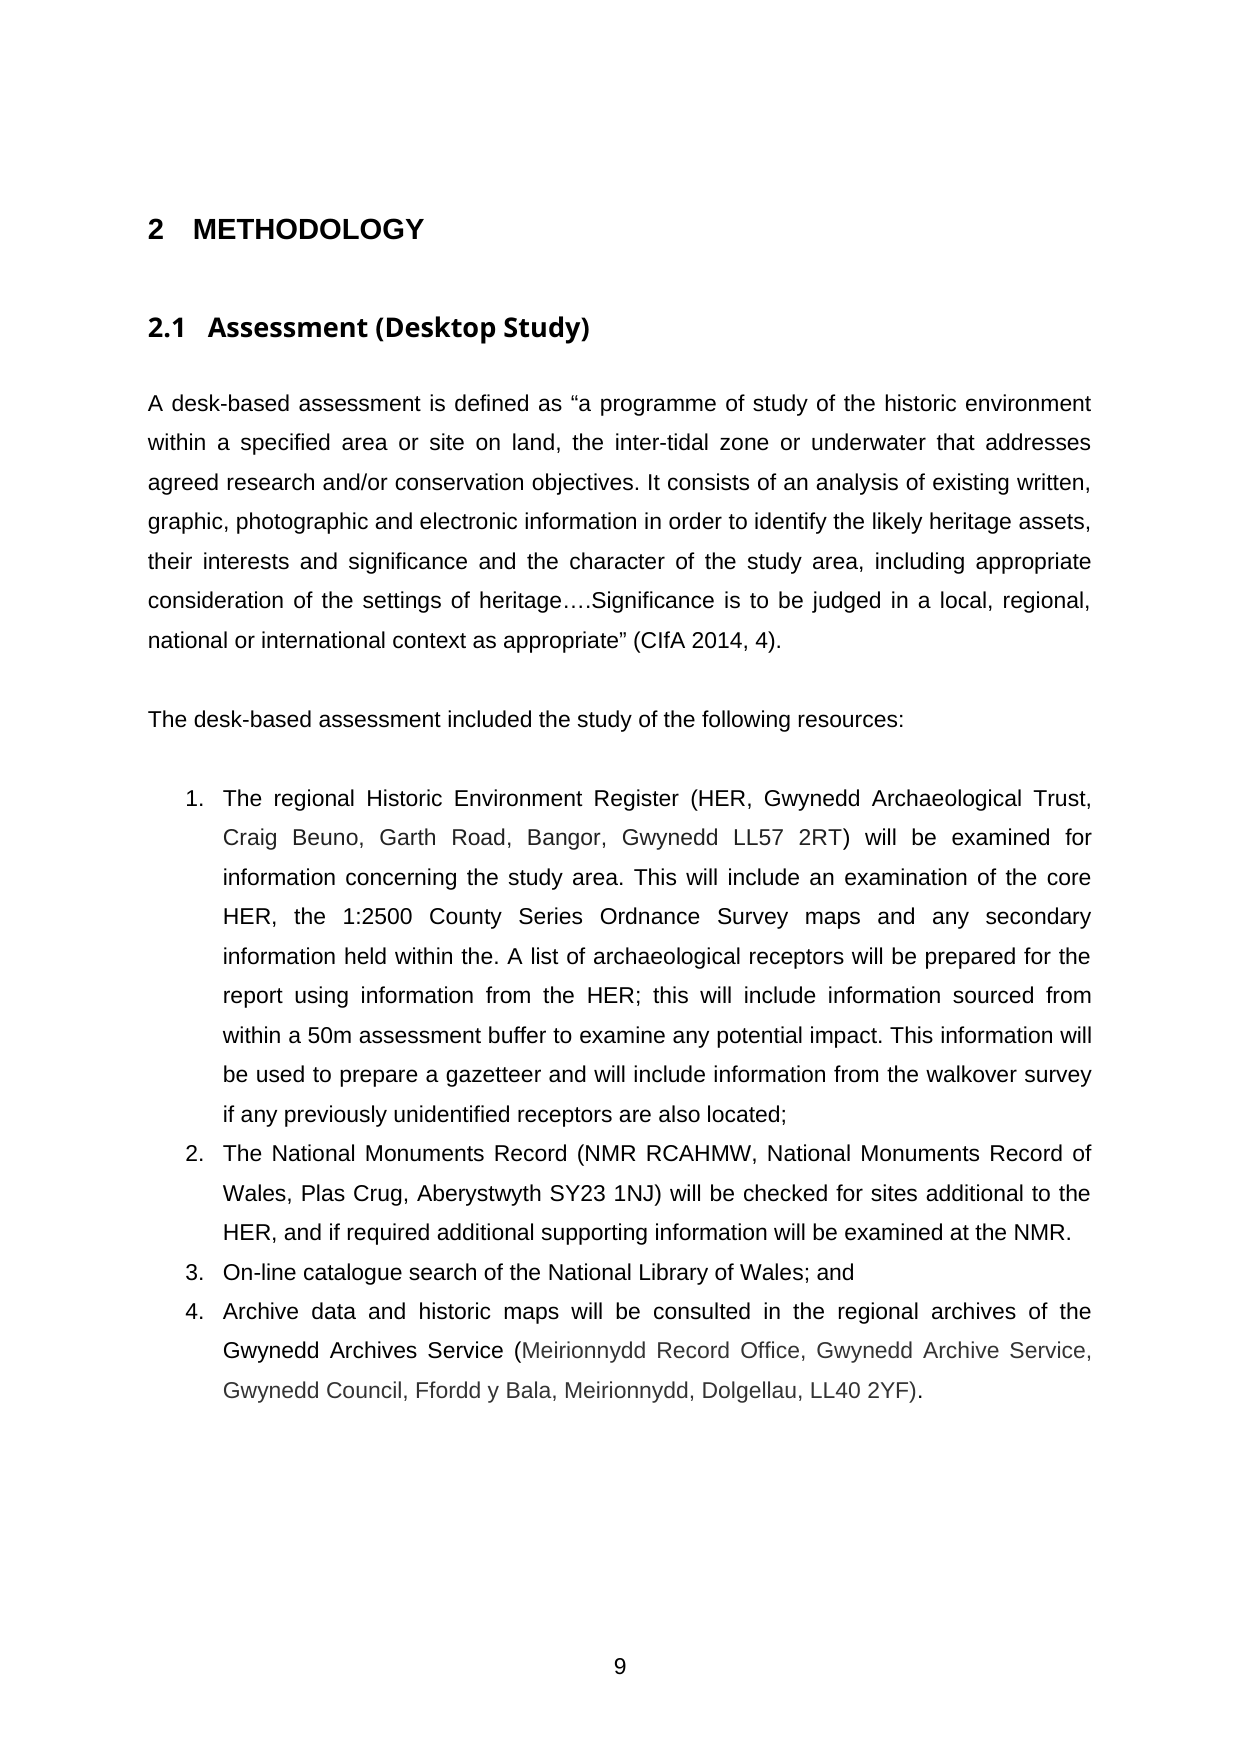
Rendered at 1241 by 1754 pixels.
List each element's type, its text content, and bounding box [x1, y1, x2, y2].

list On-line catalogue search of the National Library of Wales; and [185, 1258, 1092, 1285]
list The regional Historic Environment Register (HER, Gwynedd Archaeological Trust, Craig Beuno, Garth Road, Bangor, Gwynedd LL57 2RT) will be examined for information concerning the study area. This will include an examination of the core HER, the 1:2500 County Series Ordnance Survey maps and any secondary information held within the. A list of archaeological receptors will be prepared for the report using information from the HER; this will include information sourced from within a 50m assessment buffer to examine any potential impact. This information will be used to prepare a gazetteer and will include information from the walkover survey if any previously unidentified receptors are also located; [185, 785, 1092, 1127]
text A desk-based assessment is defined as “a programme of study of the historic environment within a specified area or site on land, the inter-tidal zone or underwater that addresses agreed research and/or conservation objectives. It consists of an analysis of existing written, graphic, photographic and electronic information in order to identify the likely heritage assets, their interests and significance and the character of the study area, including appropriate consideration of the settings of heritage….Significance is to be judged in a local, regional, national or international context as appropriate” (CIfA 2014, 4). [148, 390, 1092, 653]
list The National Monuments Record (NMR RCAHMW, National Monuments Record of Wales, Plas Crug, Aberystwyth SY23 1NJ) will be checked for sites additional to the HER, and if required additional supporting information will be examined at the NMR. [185, 1140, 1092, 1245]
list Archive data and historic maps will be consulted in the regional archives of the Gwynedd Archives Service (Meirionnydd Record Office, Gwynedd Archive Service, Gwynedd Council, Ffordd y Bala, Meirionnydd, Dolgellau, LL40 2YF). [185, 1298, 1092, 1403]
subtitle METHODOLOGY [148, 212, 1092, 246]
subtitle Assessment (Desktop Study) [148, 308, 1092, 345]
text The desk-based assessment included the study of the following resources: [148, 706, 1092, 732]
